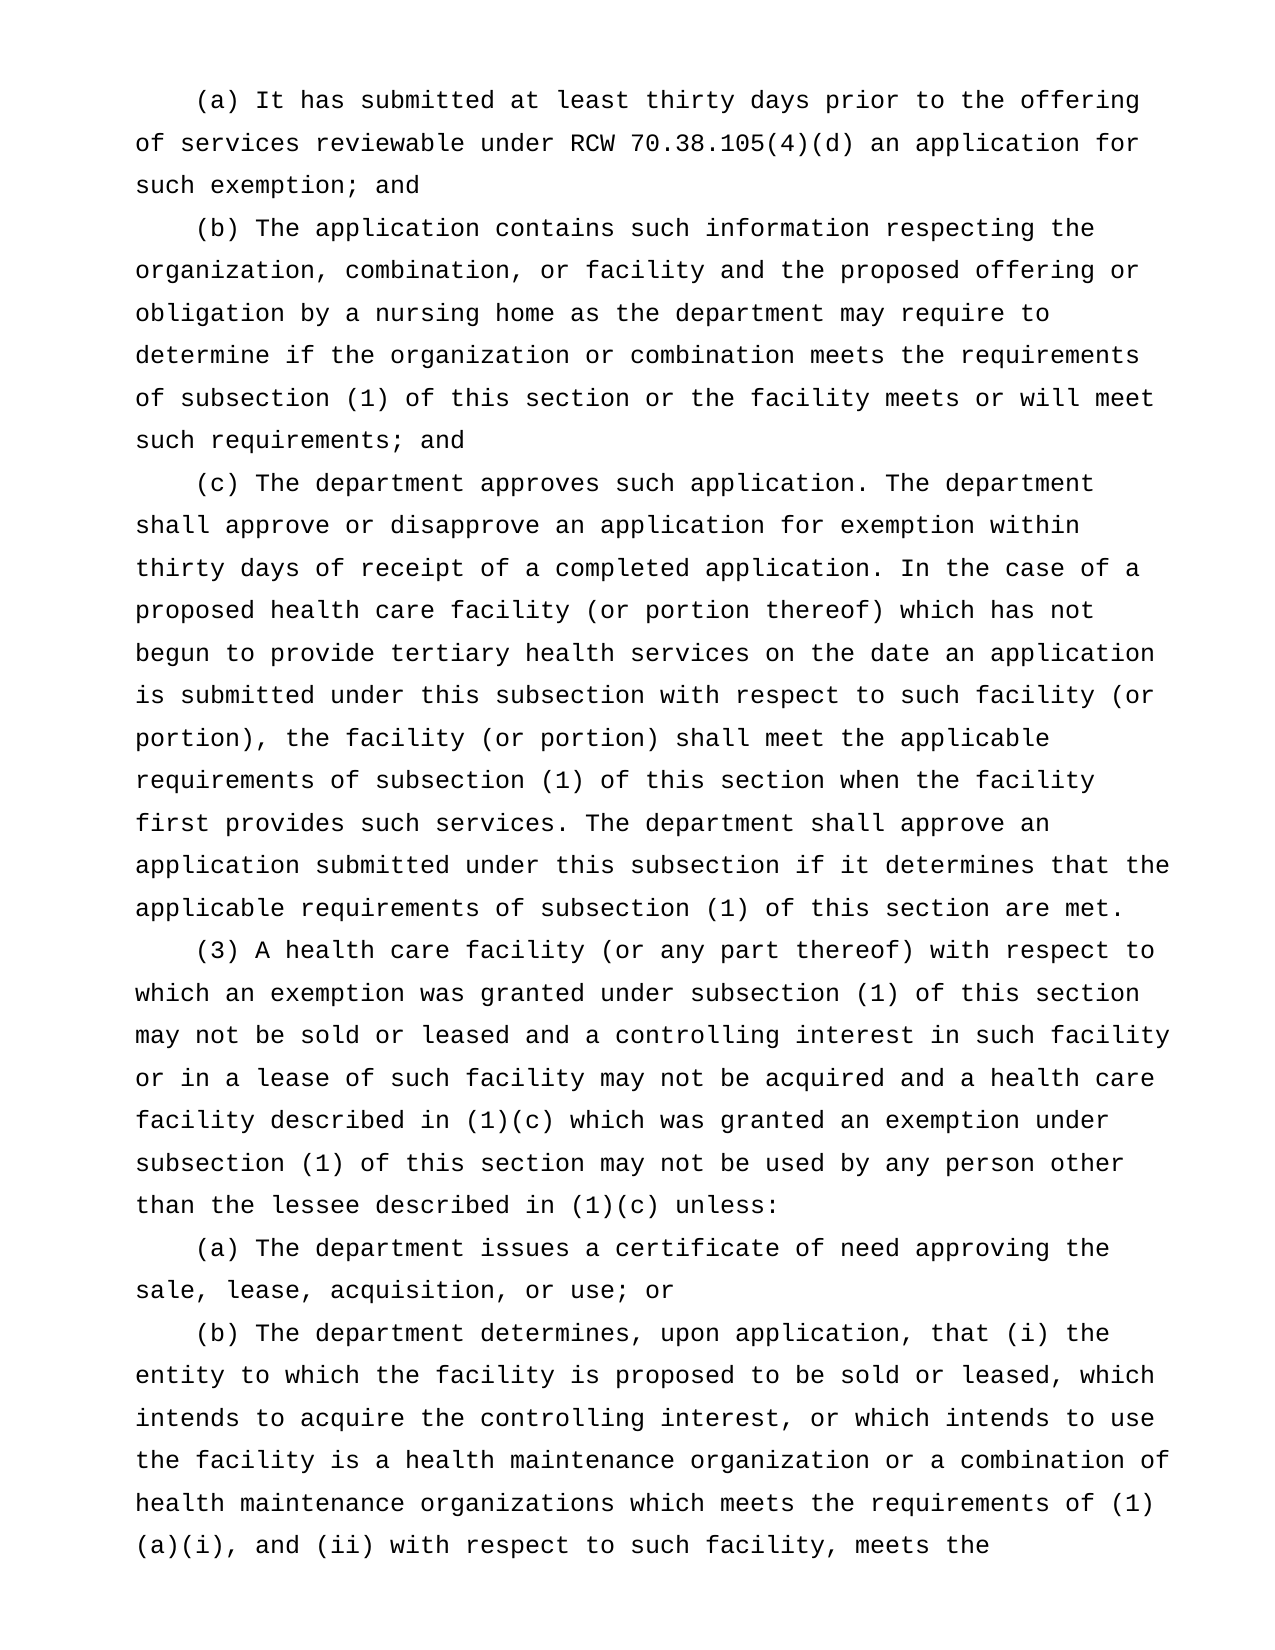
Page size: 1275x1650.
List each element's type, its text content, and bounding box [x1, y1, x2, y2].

text (a) The department issues a certificate of need approving the sale, lease, acquisition, or use; or [135, 1222, 1170, 1307]
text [135, 1307, 1170, 1562]
text (3) A health care facility (or any part thereof) with respect to which an exemption was granted under subsection (1) of this section may not be sold or leased and a controlling interest in such facility or in a lease of such facility may not be acquired and a health care facility described in (1)(c) which was granted an exemption under subsection (1) of this section may not be used by any person other than the lessee described in (1)(c) unless: [135, 925, 1170, 1222]
text (b) The application contains such information respecting the organization, combination, or facility and the proposed offering or obligation by a nursing home as the department may require to determine if the organization or combination meets the requirements of subsection (1) of this section or the facility meets or will meet such requirements; and [135, 202, 1170, 457]
text (c) The department approves such application. The department shall approve or disapprove an application for exemption within thirty days of receipt of a completed application. In the case of a proposed health care facility (or portion thereof) which has not begun to provide tertiary health services on the date an application is submitted under this subsection with respect to such facility (or portion), the facility (or portion) shall meet the applicable requirements of subsection (1) of this section when the facility first provides such services. The department shall approve an application submitted under this subsection if it determines that the applicable requirements of subsection (1) of this section are met. [135, 457, 1170, 925]
text (a) It has submitted at least thirty days prior to the offering of services reviewable under RCW 70.38.105(4)(d) an application for such exemption; and [135, 75, 1170, 202]
